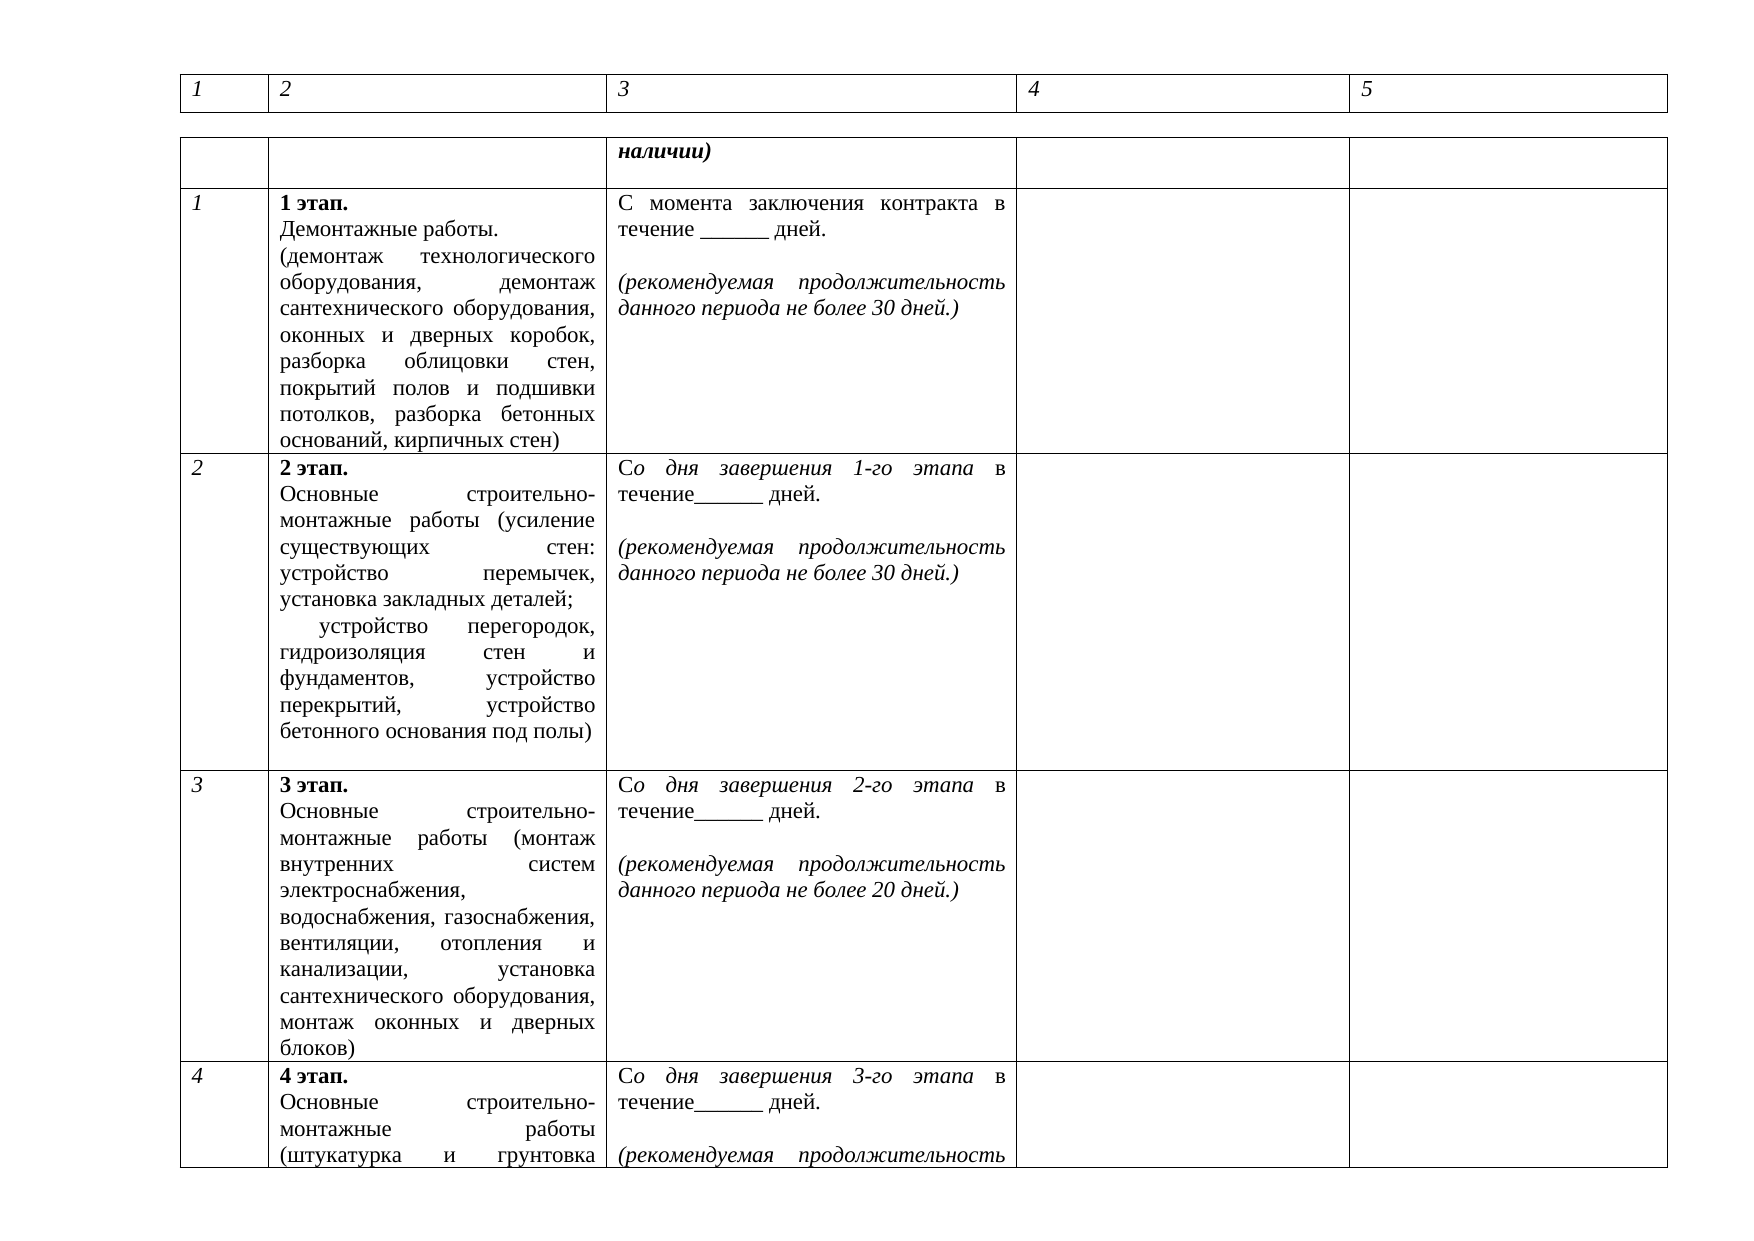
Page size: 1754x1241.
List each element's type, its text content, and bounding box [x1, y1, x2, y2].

table_cell [1017, 771, 1349, 1061]
table_cell 2 [181, 454, 268, 770]
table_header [1350, 138, 1667, 188]
table_cell 3 этап. Основные строительно-монтажные работы (монтаж внутренних систем электроснабжения, водоснабжения, газоснабжения, вентиляции, отопления и канализации, установка сантехнического оборудования, монтаж оконных и дверных блоков) [269, 771, 606, 1061]
table_cell Со дня завершения 2-го этапа в течение______ дней. (рекомендуемая продолжительность данного периода не более 20 дней.) [607, 771, 1016, 1061]
table_cell 1 этап. Демонтажные работы. (демонтаж технологического оборудования, демонтаж сантехнического оборудования, оконных и дверных коробок, разборка облицовки стен, покрытий полов и подшивки потолков, разборка бетонных оснований, кирпичных стен) [269, 189, 606, 453]
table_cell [607, 1062, 1016, 1167]
table_cell [1350, 189, 1667, 453]
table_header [269, 138, 606, 188]
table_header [1017, 138, 1349, 188]
table_cell [1017, 454, 1349, 770]
table_cell [1017, 189, 1349, 453]
table_cell С момента заключения контракта в течение ______ дней. (рекомендуемая продолжительность данного периода не более 30 дней.) [607, 189, 1016, 453]
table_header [181, 138, 268, 188]
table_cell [269, 1062, 606, 1167]
table_cell 4 [181, 1062, 268, 1167]
table_cell 2 этап. Основные строительно-монтажные работы (усиление существующих стен: устройство перемычек, установка закладных деталей; устройство перегородок, гидроизоляция стен и фундаментов, устройство перекрытий, устройство бетонного основания под полы) [269, 454, 606, 770]
table_cell [1350, 771, 1667, 1061]
table_cell [1017, 1062, 1349, 1167]
table_cell 1 [181, 189, 268, 453]
table_cell Со дня завершения 1-го этапа в течение______ дней. (рекомендуемая продолжительность данного периода не более 30 дней.) [607, 454, 1016, 770]
table_cell [1350, 454, 1667, 770]
table_cell [1350, 1062, 1667, 1167]
table_cell 3 [181, 771, 268, 1061]
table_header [607, 138, 1016, 188]
